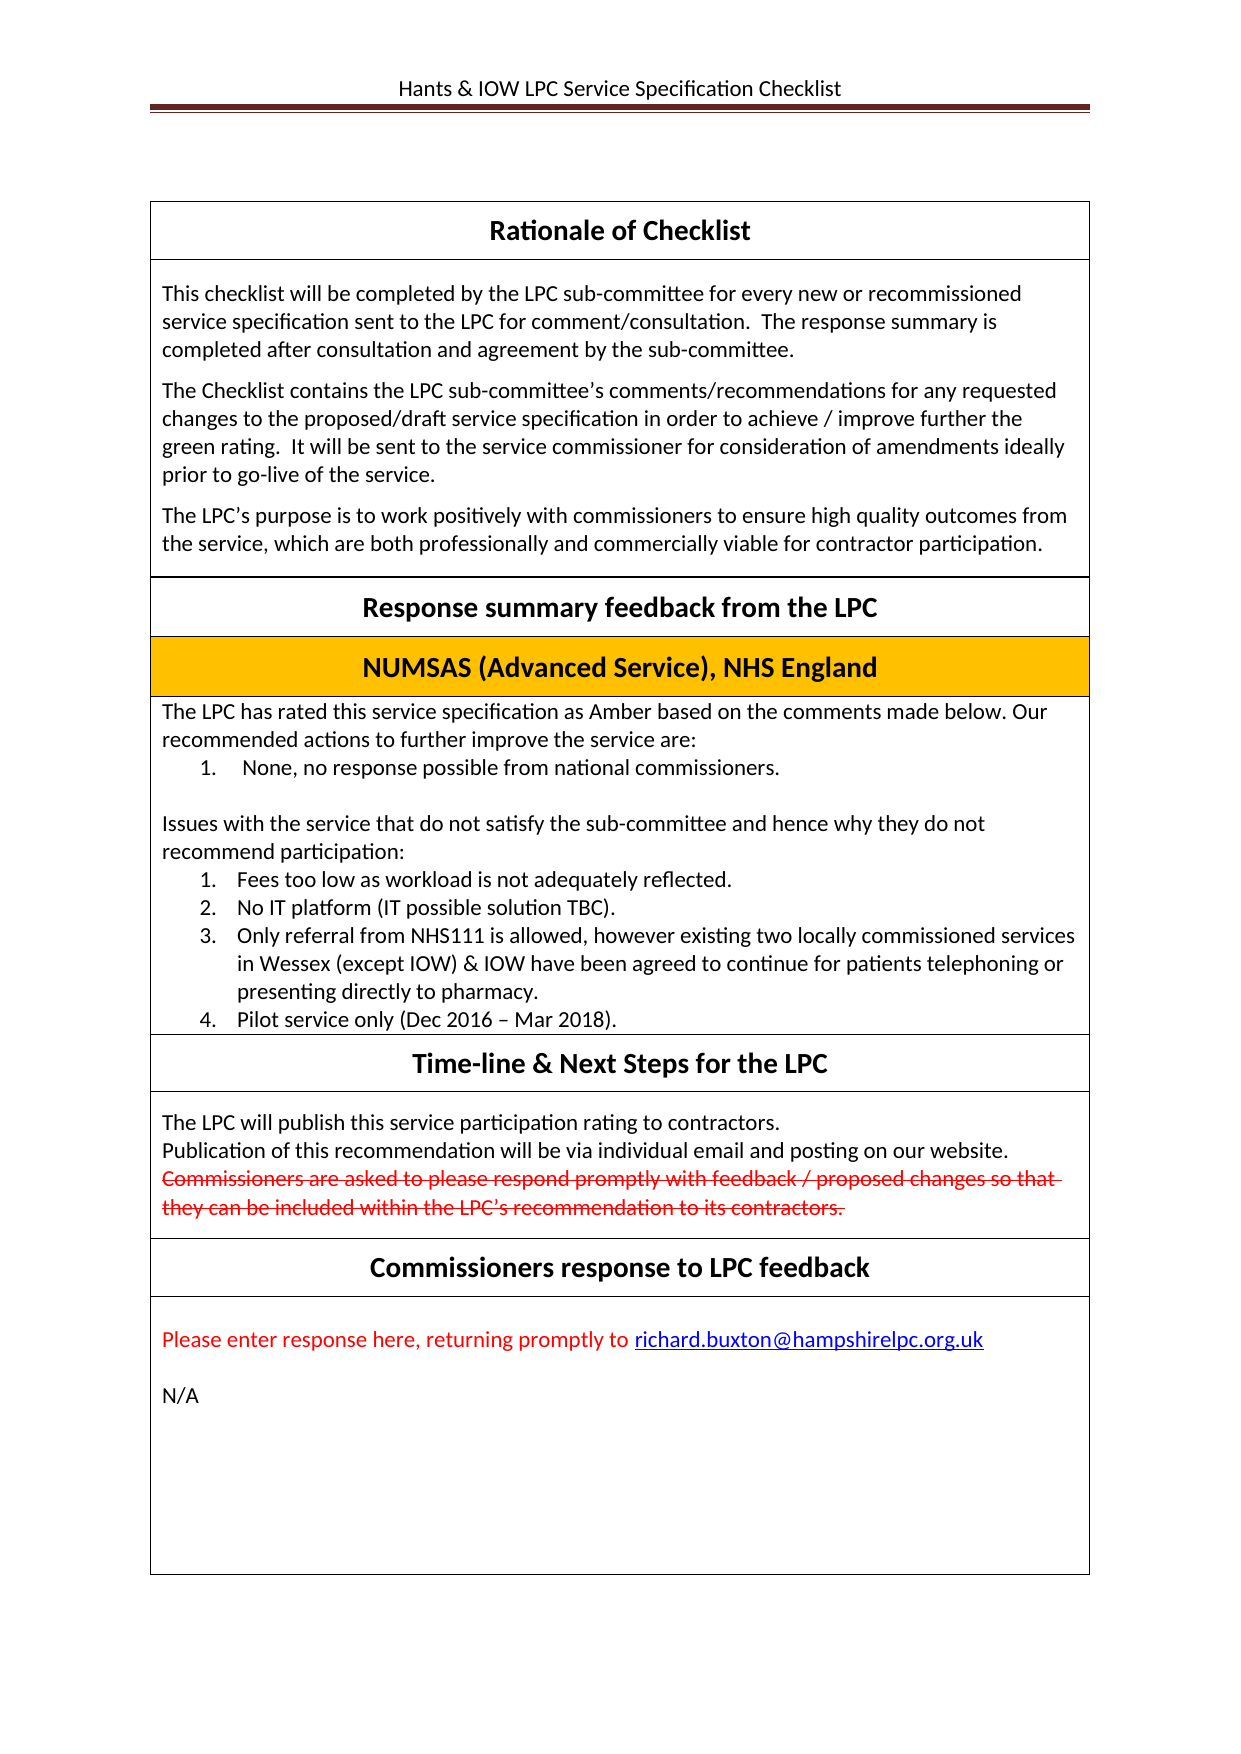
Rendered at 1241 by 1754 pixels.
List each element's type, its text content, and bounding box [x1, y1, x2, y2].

table_cell Commissioners response to LPC feedback [151, 1239, 1089, 1296]
table_cell NUMSAS (Advanced Service), NHS England [151, 637, 1089, 696]
table_cell Please enter response here, returning promptly to richard.buxton@hampshirelpc.org.uk N/A [151, 1297, 1089, 1574]
table_cell The LPC will publish this service participation rating to contractors. Publication of this recommendation will be via individual email and posting on our website. Commissioners are asked to please respond promptly with feedback / proposed changes so that they can be included within the LPC’s recommendation to its contractors. [151, 1092, 1089, 1238]
table_cell This checklist will be completed by the LPC sub-committee for every new or recommissioned service specification sent to the LPC for comment/consultation. The response summary is completed after consultation and agreement by the sub-committee. The Checklist contains the LPC sub-committee’s comments/recommendations for any requested changes to the proposed/draft service specification in order to achieve / improve further the green rating. It will be sent to the service commissioner for consideration of amendments ideally prior to go-live of the service. The LPC’s purpose is to work positively with commissioners to ensure high quality outcomes from the service, which are both professionally and commercially viable for contractor participation. [151, 260, 1089, 576]
table_cell The LPC has rated this service specification as Amber based on the comments made below. Our recommended actions to further improve the service are: None, no response possible from national commissioners. Issues with the service that do not satisfy the sub-committee and hence why they do not recommend participation: Fees too low as workload is not adequately reflected. No IT platform (IT possible solution TBC). Only referral from NHS111 is allowed, however existing two locally commissioned services in Wessex (except IOW) & IOW have been agreed to continue for patients telephoning or presenting directly to pharmacy. Pilot service only (Dec 2016 – Mar 2018). [151, 697, 1089, 1033]
table_cell Time-line & Next Steps for the LPC [151, 1035, 1089, 1091]
table_header Rationale of Checklist [151, 202, 1089, 259]
table_cell Response summary feedback from the LPC [151, 578, 1089, 636]
